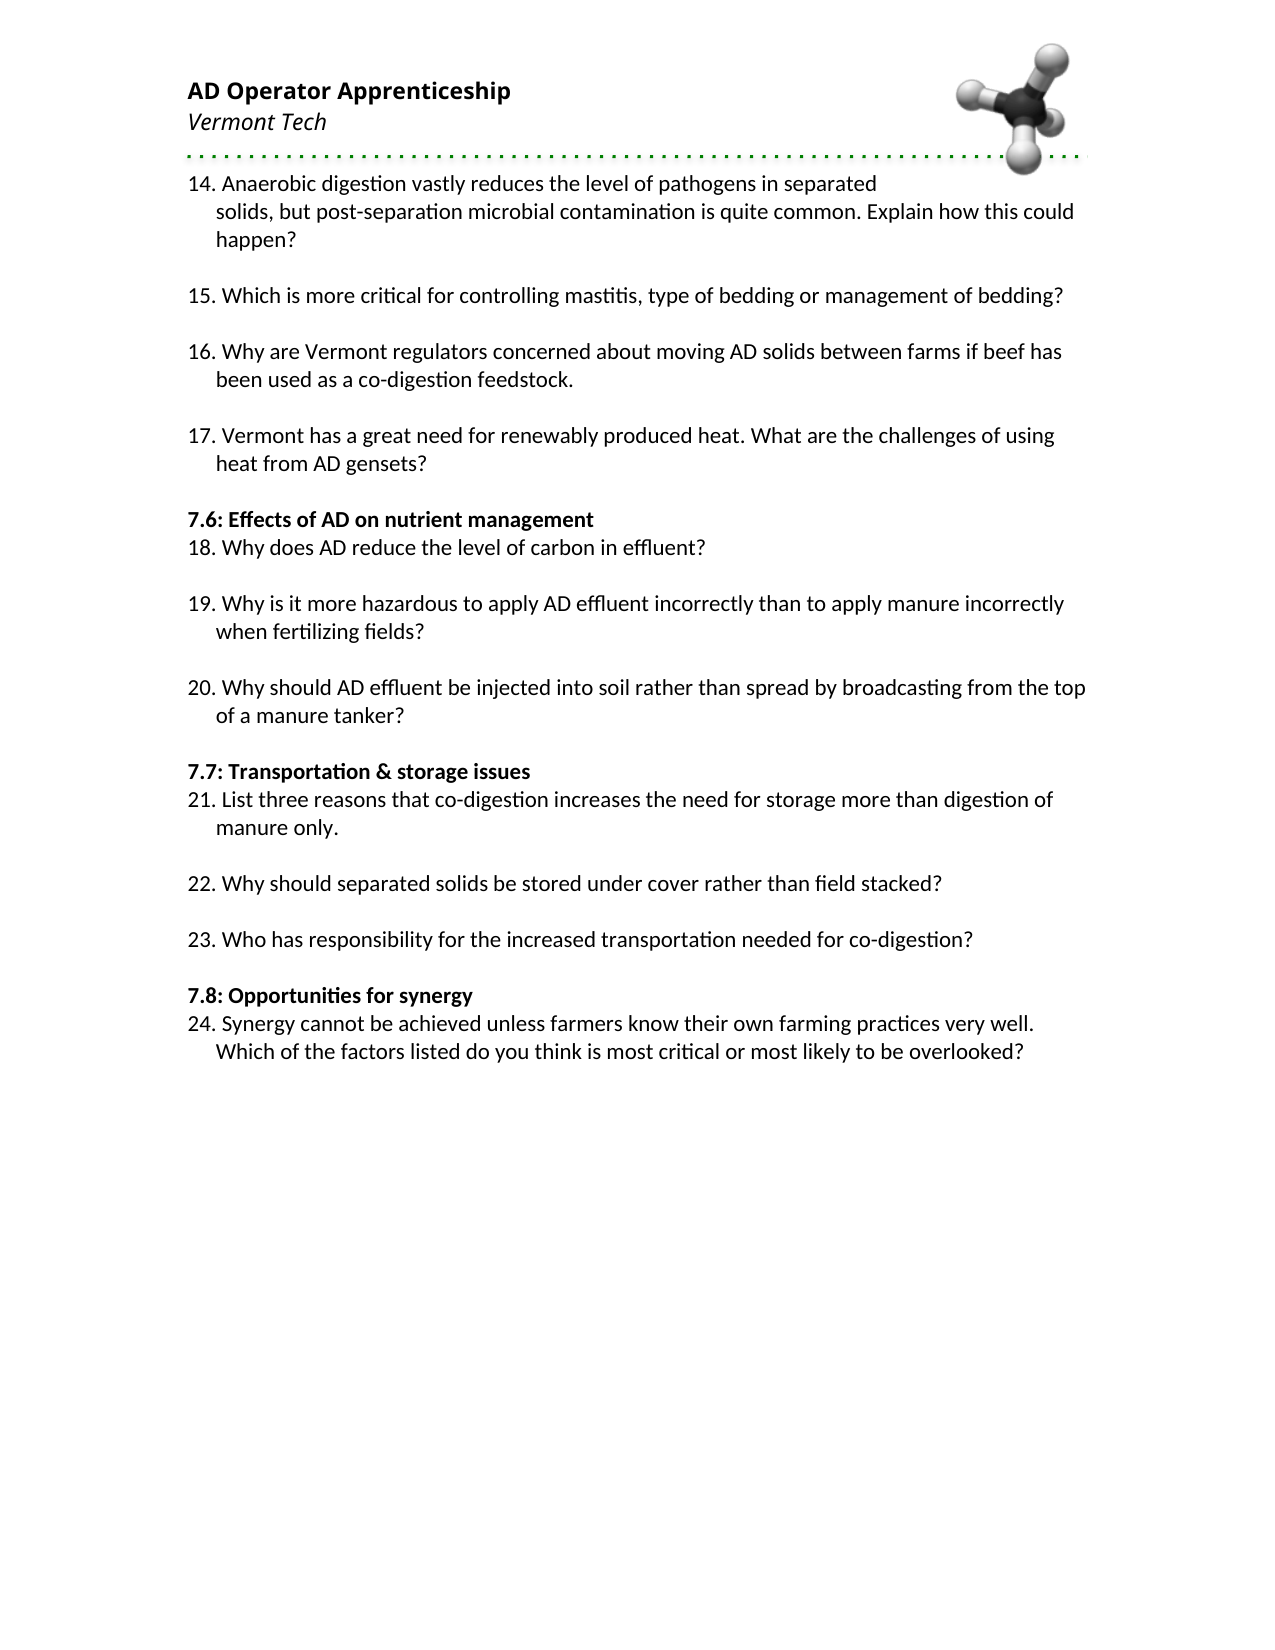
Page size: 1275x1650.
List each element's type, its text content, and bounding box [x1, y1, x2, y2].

text 7.7: Transportation & storage issues [187, 757, 1087, 785]
text 16. Why are Vermont regulators concerned about moving AD solids between farms if beef has been used as a co-digestion feedstock. [187, 337, 1087, 393]
text 19. Why is it more hazardous to apply AD effluent incorrectly than to apply manure incorrectly when fertilizing fields? [187, 589, 1087, 645]
text 18. Why does AD reduce the level of carbon in effluent? [187, 533, 1087, 561]
text 24. Synergy cannot be achieved unless farmers know their own farming practices very well. Which of the factors listed do you think is most critical or most likely to be overlooked? [187, 1009, 1087, 1065]
text 14. Anaerobic digestion vastly reduces the level of pathogens in separated solids, but post-separation microbial contamination is quite common. Explain how this could happen? [187, 169, 1087, 253]
text 23. Who has responsibility for the increased transportation needed for co-digestion? [187, 925, 1087, 953]
text 7.6: Effects of AD on nutrient management [187, 505, 1087, 533]
text 20. Why should AD effluent be injected into soil rather than spread by broadcasting from the top of a manure tanker? [187, 673, 1087, 729]
text 7.8: Opportunities for synergy [187, 981, 1087, 1009]
text 22. Why should separated solids be stored under cover rather than field stacked? [187, 869, 1087, 897]
text 21. List three reasons that co-digestion increases the need for storage more than digestion of manure only. [187, 785, 1087, 841]
text 17. Vermont has a great need for renewably produced heat. What are the challenges of using heat from AD gensets? [187, 421, 1087, 477]
text 15. Which is more critical for controlling mastitis, type of bedding or management of bedding? [187, 281, 1087, 309]
